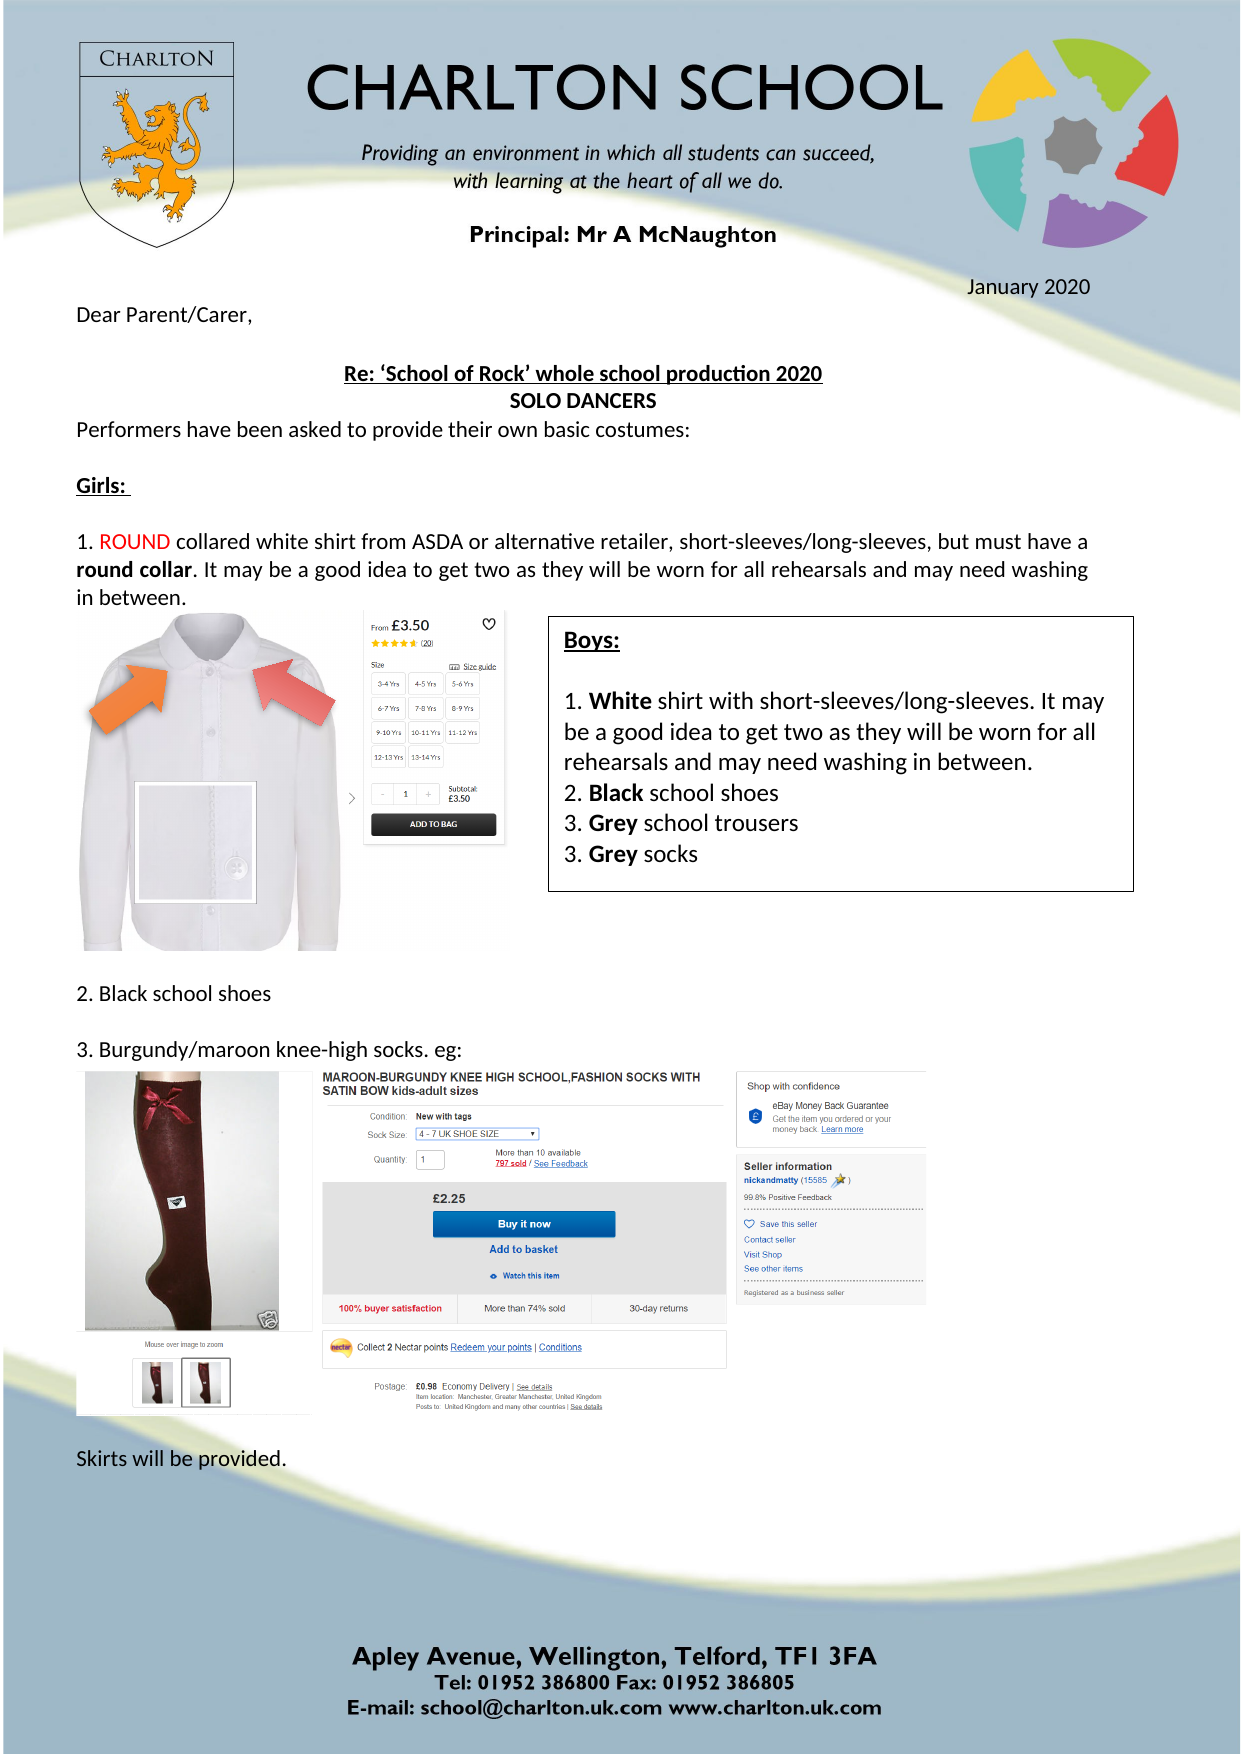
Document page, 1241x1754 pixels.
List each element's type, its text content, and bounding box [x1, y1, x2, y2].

text Re: ‘School of Rock’ whole school production 2020 [76, 359, 1090, 387]
picture [3, 0, 1241, 1754]
text Dear Parent/Carer, [76, 300, 1090, 328]
text Skirts will be provided. [76, 1444, 1090, 1472]
text SOLO DANCERS [76, 387, 1090, 415]
text 2. Black school shoes [76, 979, 1090, 1007]
text 3. Burgundy/maroon knee-high socks. eg: [76, 1035, 1090, 1063]
text Performers have been asked to provide their own basic costumes: [76, 415, 1090, 443]
text 1. ROUND collared white shirt from ASDA or alternative retailer, short-sleeves/long-sleeves, but must have a round collar. It may be a good idea to get two as they will be worn for all rehearsals and may need washing in between. [76, 527, 1090, 611]
text Girls: [76, 471, 1090, 499]
text January 2020 [150, 272, 1090, 300]
